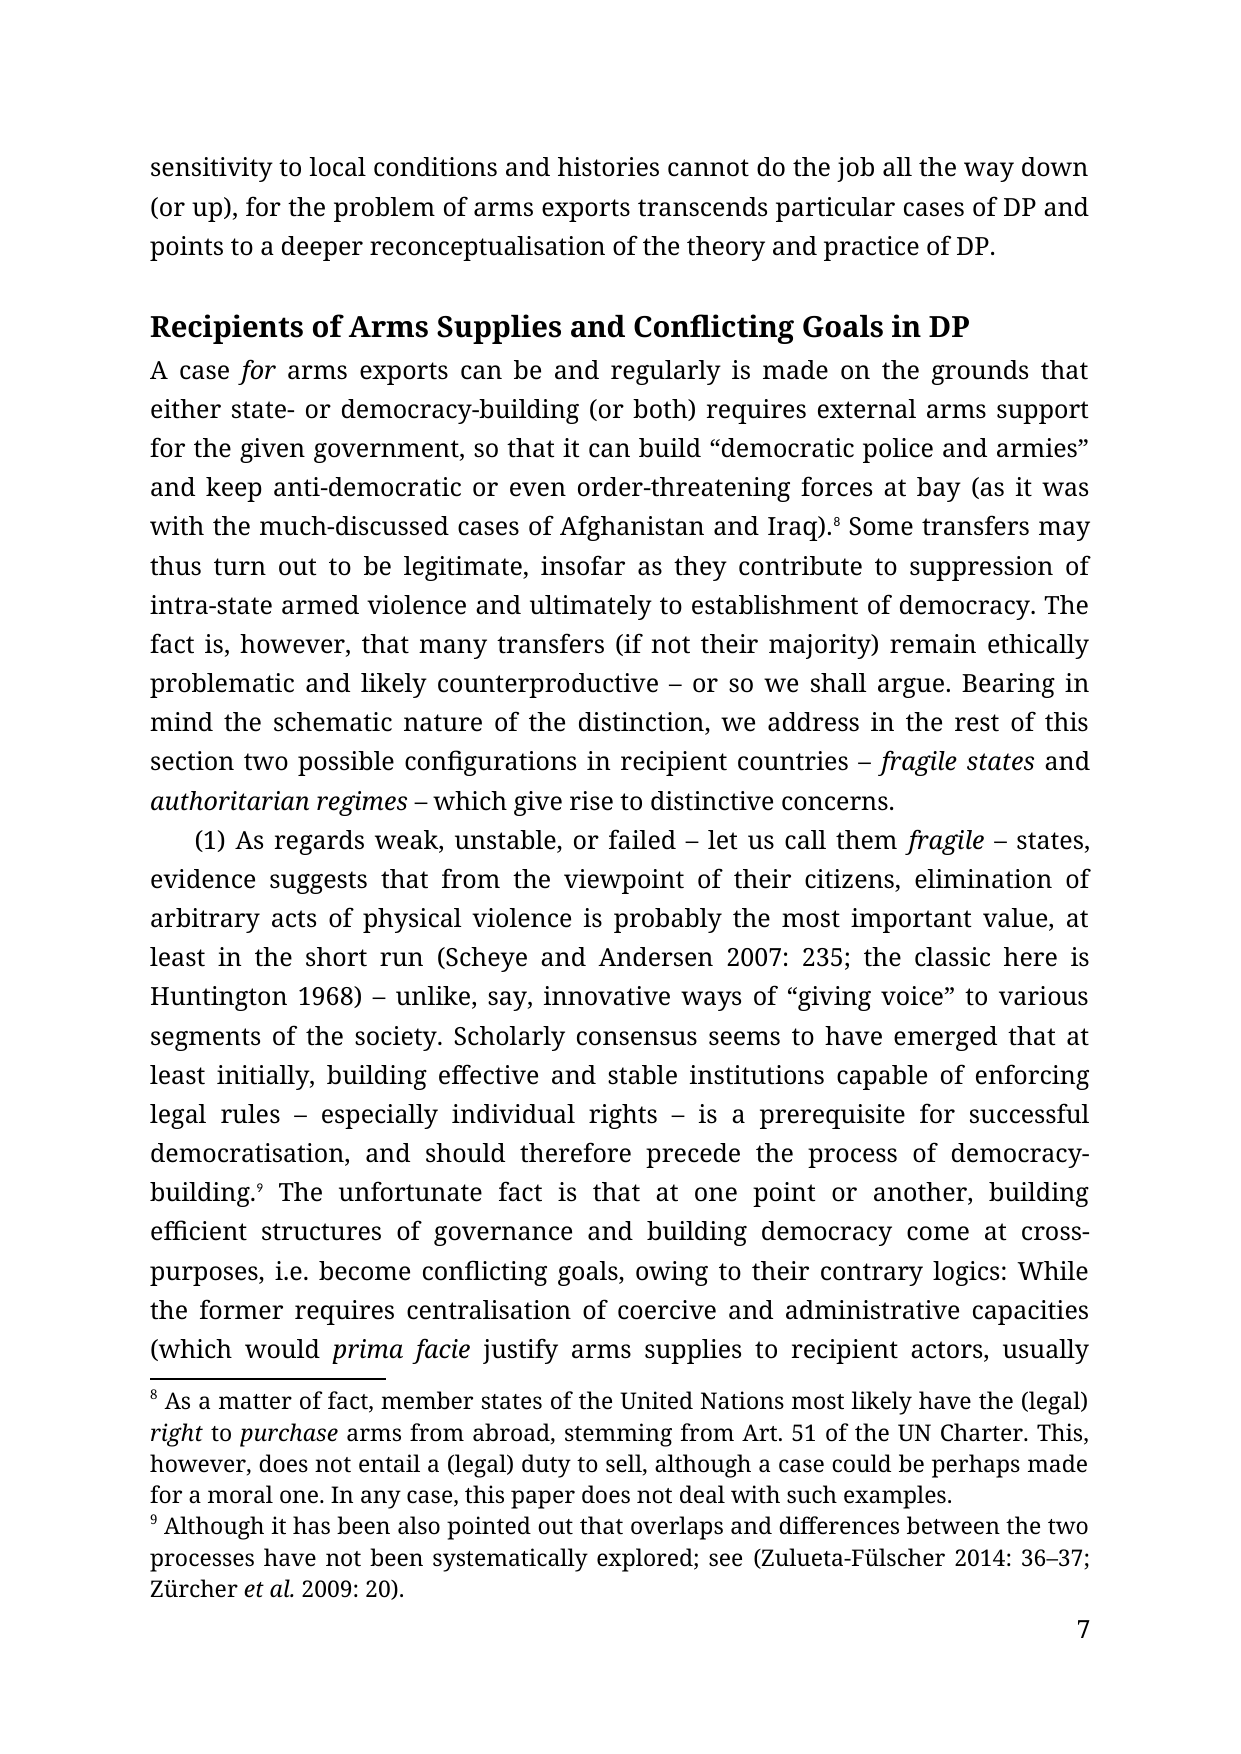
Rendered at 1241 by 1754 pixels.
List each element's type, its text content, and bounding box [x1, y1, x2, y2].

text Recipients of Arms Supplies and Conflicting Goals in DP [150, 307, 1090, 346]
text Many practical hard choices in DP may be rephrased as theoretical dilemmas, or as conflicting goals whose priority depends on further normative considerations. As it turns out, the commendable imperative of heightened sensitivity to local conditions and histories cannot do the job all the way down (or up), for the problem of arms exports transcends particular cases of DP and points to a deeper reconceptualisation of the theory and practice of DP. [150, 150, 1090, 262]
text A case for arms exports can be and regularly is made on the grounds that either state- or democracy-building (or both) requires external arms support for the given government, so that it can build “democratic police and armies” and keep anti-democratic or even order-threatening forces at bay (as it was with the much-discussed cases of Afghanistan and Iraq). Some transfers may thus turn out to be legitimate, insofar as they contribute to suppression of intra-state armed violence and ultimately to establishment of democracy. The fact is, however, that many transfers (if not their majority) remain ethically problematic and likely counterproductive – or so we shall argue. Bearing in mind the schematic nature of the distinction, we address in the rest of this section two possible configurations in recipient countries – fragile states and authoritarian regimes – which give rise to distinctive concerns. [150, 352, 1090, 817]
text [150, 822, 1090, 1366]
